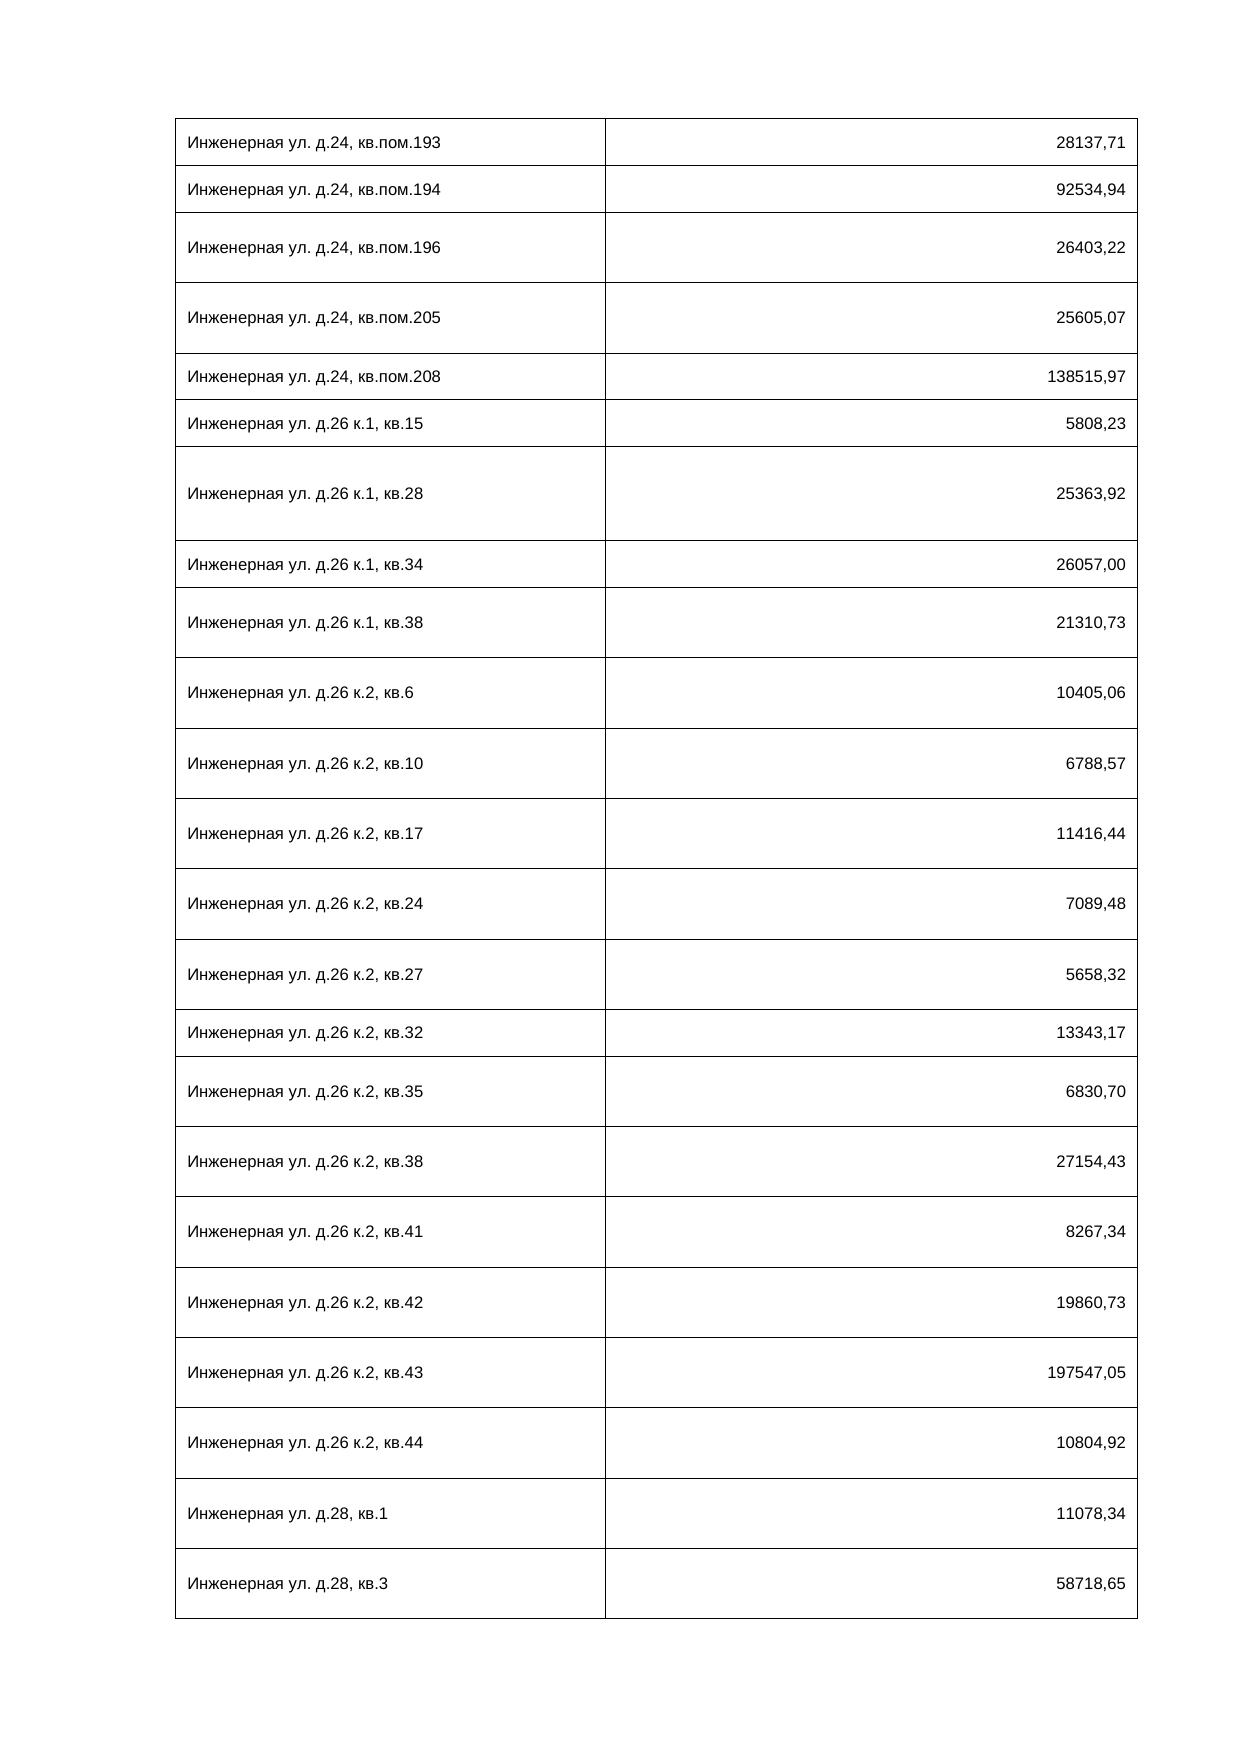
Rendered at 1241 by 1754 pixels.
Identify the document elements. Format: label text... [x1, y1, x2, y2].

table_cell 11416,44 [606, 799, 1137, 868]
table_cell 197547,05 [606, 1338, 1137, 1407]
table_cell Инженерная ул. д.26 к.2, кв.42 [176, 1268, 605, 1337]
table_cell Инженерная ул. д.26 к.2, кв.38 [176, 1127, 605, 1196]
table_cell Инженерная ул. д.24, кв.пом.205 [176, 283, 605, 352]
table_cell 19860,73 [606, 1268, 1137, 1337]
table_cell Инженерная ул. д.24, кв.пом.193 [176, 119, 605, 165]
table_cell 21310,73 [606, 588, 1137, 657]
table_cell Инженерная ул. д.26 к.1, кв.28 [176, 447, 605, 540]
table_cell Инженерная ул. д.26 к.1, кв.34 [176, 541, 605, 587]
table_cell Инженерная ул. д.26 к.2, кв.35 [176, 1057, 605, 1126]
table_cell Инженерная ул. д.26 к.2, кв.10 [176, 729, 605, 798]
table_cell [176, 1549, 605, 1618]
table_cell Инженерная ул. д.24, кв.пом.196 [176, 213, 605, 282]
table_cell 26403,22 [606, 213, 1137, 282]
table_cell 25605,07 [606, 283, 1137, 352]
table_cell 5658,32 [606, 940, 1137, 1009]
table_cell 6788,57 [606, 729, 1137, 798]
table_cell Инженерная ул. д.28, кв.1 [176, 1479, 605, 1548]
table_cell 7089,48 [606, 869, 1137, 938]
table_cell Инженерная ул. д.26 к.2, кв.41 [176, 1197, 605, 1267]
table_cell 6830,70 [606, 1057, 1137, 1126]
table_cell 25363,92 [606, 447, 1137, 540]
table_cell Инженерная ул. д.26 к.2, кв.44 [176, 1408, 605, 1477]
table_cell Инженерная ул. д.26 к.1, кв.38 [176, 588, 605, 657]
table_cell Инженерная ул. д.26 к.2, кв.17 [176, 799, 605, 868]
table_cell 8267,34 [606, 1197, 1137, 1267]
table_cell 138515,97 [606, 354, 1137, 399]
table_cell 5808,23 [606, 400, 1137, 446]
table_cell Инженерная ул. д.24, кв.пом.194 [176, 166, 605, 212]
table_cell Инженерная ул. д.26 к.2, кв.27 [176, 940, 605, 1009]
table_cell 11078,34 [606, 1479, 1137, 1548]
table_cell 10804,92 [606, 1408, 1137, 1477]
table_cell 26057,00 [606, 541, 1137, 587]
table_cell Инженерная ул. д.26 к.2, кв.43 [176, 1338, 605, 1407]
table_cell Инженерная ул. д.26 к.2, кв.6 [176, 658, 605, 727]
table_cell 13343,17 [606, 1010, 1137, 1056]
table_cell 27154,43 [606, 1127, 1137, 1196]
table_cell 28137,71 [606, 119, 1137, 165]
table_cell Инженерная ул. д.26 к.2, кв.32 [176, 1010, 605, 1056]
table_cell 10405,06 [606, 658, 1137, 727]
table_cell Инженерная ул. д.26 к.2, кв.24 [176, 869, 605, 938]
table_cell Инженерная ул. д.24, кв.пом.208 [176, 354, 605, 399]
table_cell 92534,94 [606, 166, 1137, 212]
table_cell Инженерная ул. д.26 к.1, кв.15 [176, 400, 605, 446]
table_cell 58718,65 [606, 1549, 1137, 1618]
